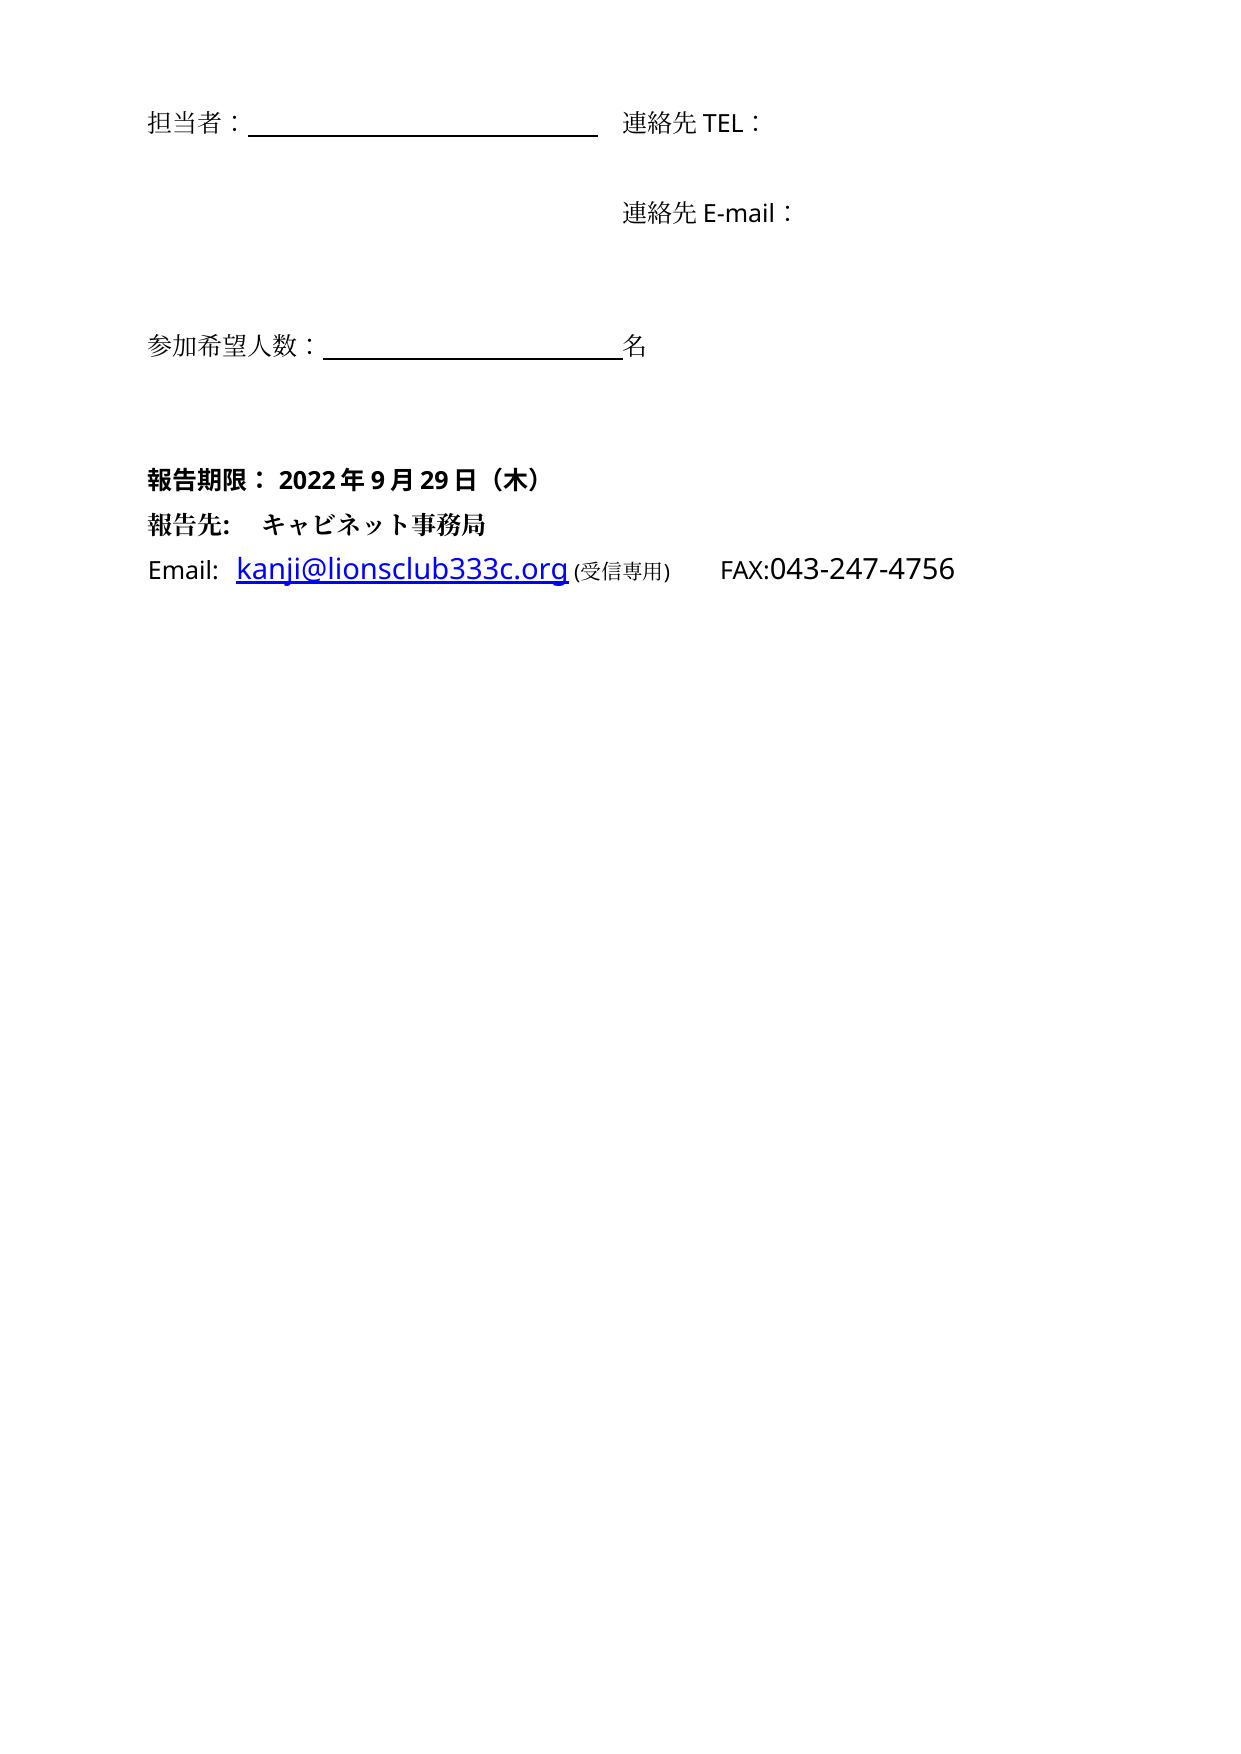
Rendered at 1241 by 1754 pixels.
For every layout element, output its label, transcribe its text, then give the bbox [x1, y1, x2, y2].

text 担当者： 連絡先TEL： [148, 100, 1092, 144]
text 参加希望人数： 名 [148, 323, 1092, 367]
text 報告期限： 2022年9月29日（木） [148, 456, 1092, 501]
text Email: kanji@lionsclub333c.org (受信専用) FAX:043-247-4756 [148, 546, 1092, 590]
text 報告先: キャビネット事務局 [148, 501, 1092, 546]
text 連絡先E-mail： [148, 189, 1092, 233]
